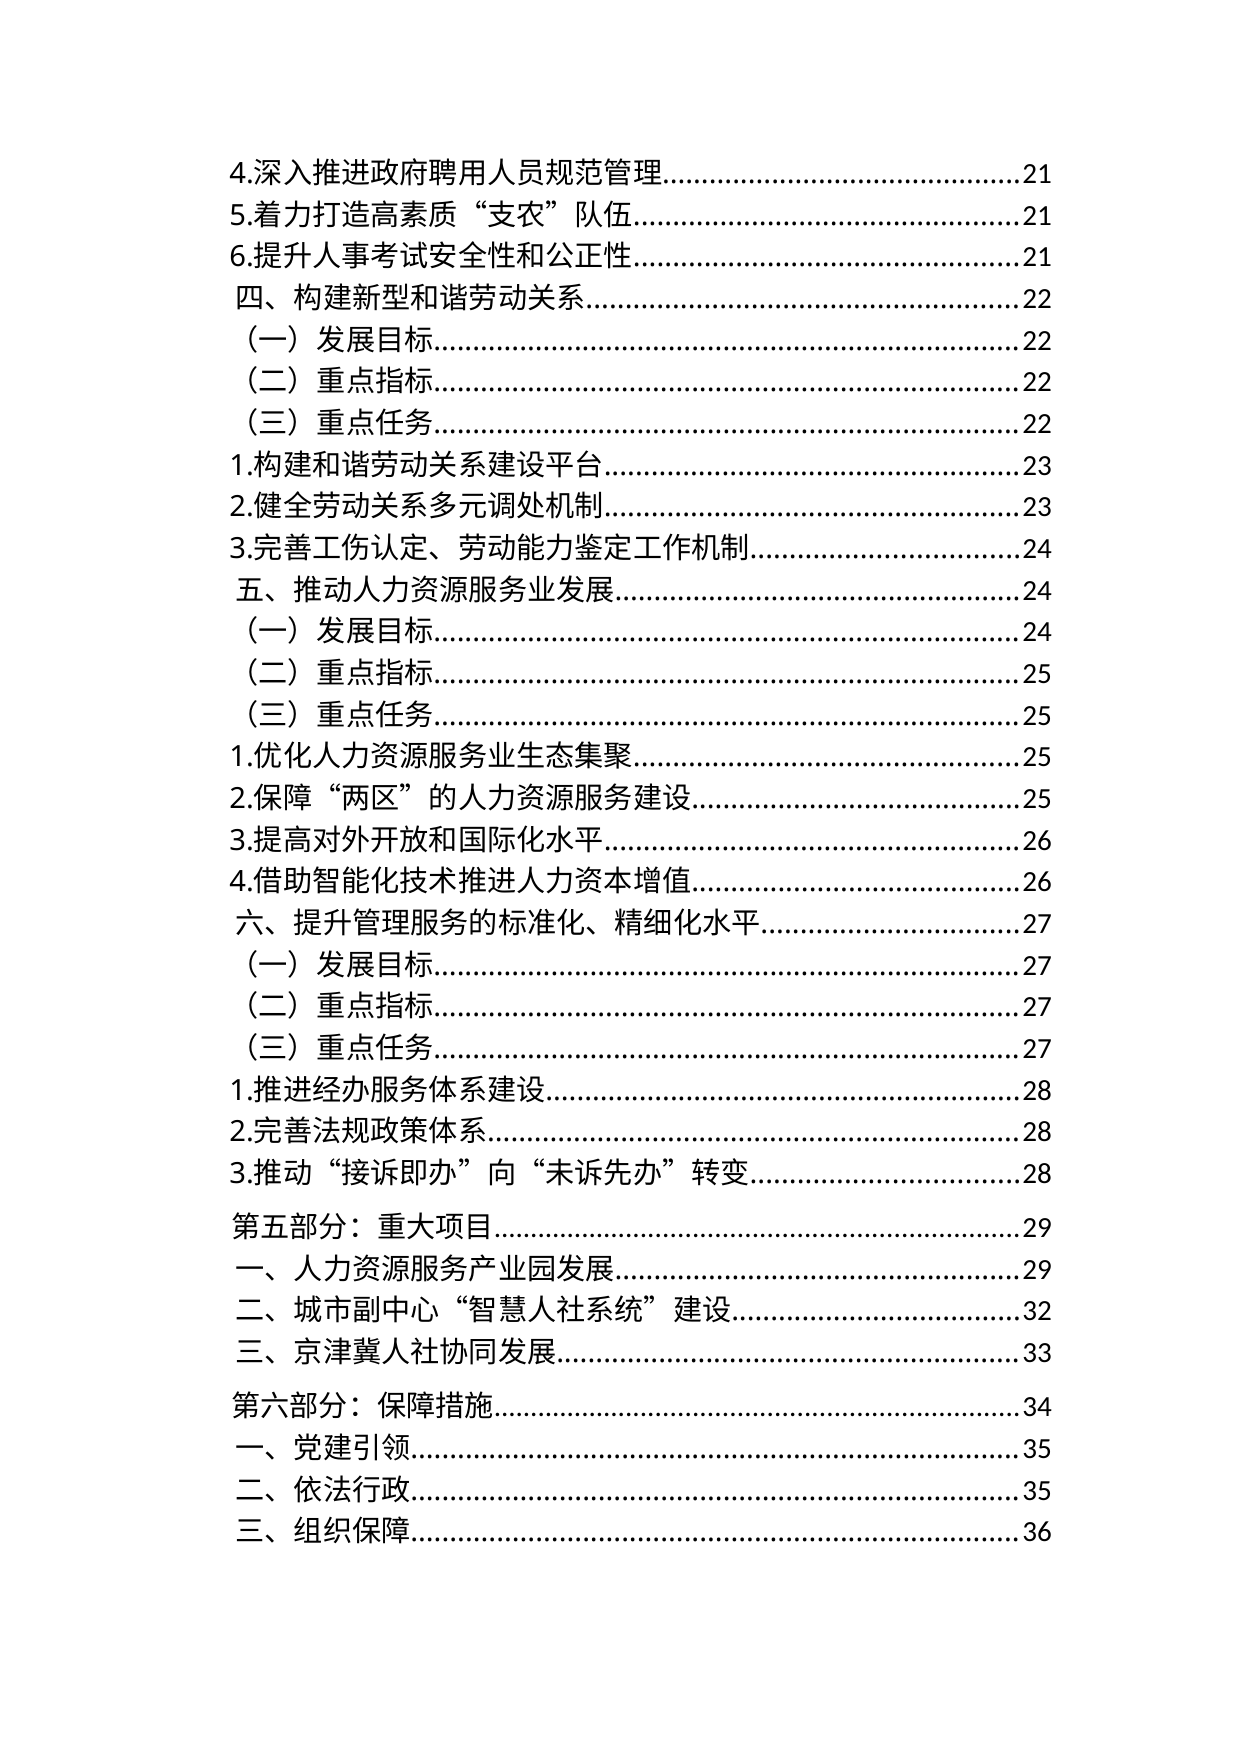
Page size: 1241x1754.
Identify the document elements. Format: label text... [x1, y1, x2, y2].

text 第五部分：重大项目 29 [187, 1204, 1053, 1246]
text 四、构建新型和谐劳动关系 22 [210, 275, 1053, 317]
text （二）重点指标 25 [187, 650, 1053, 692]
text （二）重点指标 22 [187, 358, 1053, 400]
text 3.推动“接诉即办”向“未诉先办”转变 28 [187, 1150, 1053, 1192]
text 1.优化人力资源服务业生态集聚 25 [187, 733, 1053, 775]
text （三）重点任务 25 [187, 692, 1053, 733]
text 一、人力资源服务产业园发展 29 [210, 1246, 1053, 1287]
text 1.构建和谐劳动关系建设平台 23 [187, 442, 1053, 483]
text 二、依法行政 35 [210, 1467, 1053, 1508]
text （三）重点任务 22 [187, 400, 1053, 442]
text 3.完善工伤认定、劳动能力鉴定工作机制 24 [187, 525, 1053, 567]
text 三、组织保障 36 [210, 1508, 1053, 1550]
text 二、城市副中心“智慧人社系统”建设 32 [210, 1287, 1053, 1329]
text 3.提高对外开放和国际化水平 26 [187, 817, 1053, 858]
text （三）重点任务 27 [187, 1025, 1053, 1067]
text 第六部分：保障措施 34 [187, 1383, 1053, 1425]
text 4.深入推进政府聘用人员规范管理 21 [187, 150, 1053, 192]
text 5.着力打造高素质“支农”队伍 21 [187, 192, 1053, 233]
text 五、推动人力资源服务业发展 24 [210, 567, 1053, 608]
text 2.健全劳动关系多元调处机制 23 [187, 483, 1053, 525]
text （二）重点指标 27 [187, 983, 1053, 1025]
text 6.提升人事考试安全性和公正性 21 [187, 233, 1053, 275]
text （一）发展目标 24 [187, 608, 1053, 650]
text 4.借助智能化技术推进人力资本增值 26 [187, 858, 1053, 900]
text 1.推进经办服务体系建设 28 [187, 1067, 1053, 1108]
text （一）发展目标 27 [187, 942, 1053, 983]
text 2.完善法规政策体系 28 [187, 1108, 1053, 1150]
text 一、党建引领 35 [210, 1425, 1053, 1467]
text 六、提升管理服务的标准化、精细化水平 27 [210, 900, 1053, 942]
text 2.保障“两区”的人力资源服务建设 25 [187, 775, 1053, 817]
text （一）发展目标 22 [187, 317, 1053, 358]
text 三、京津冀人社协同发展 33 [210, 1329, 1053, 1371]
